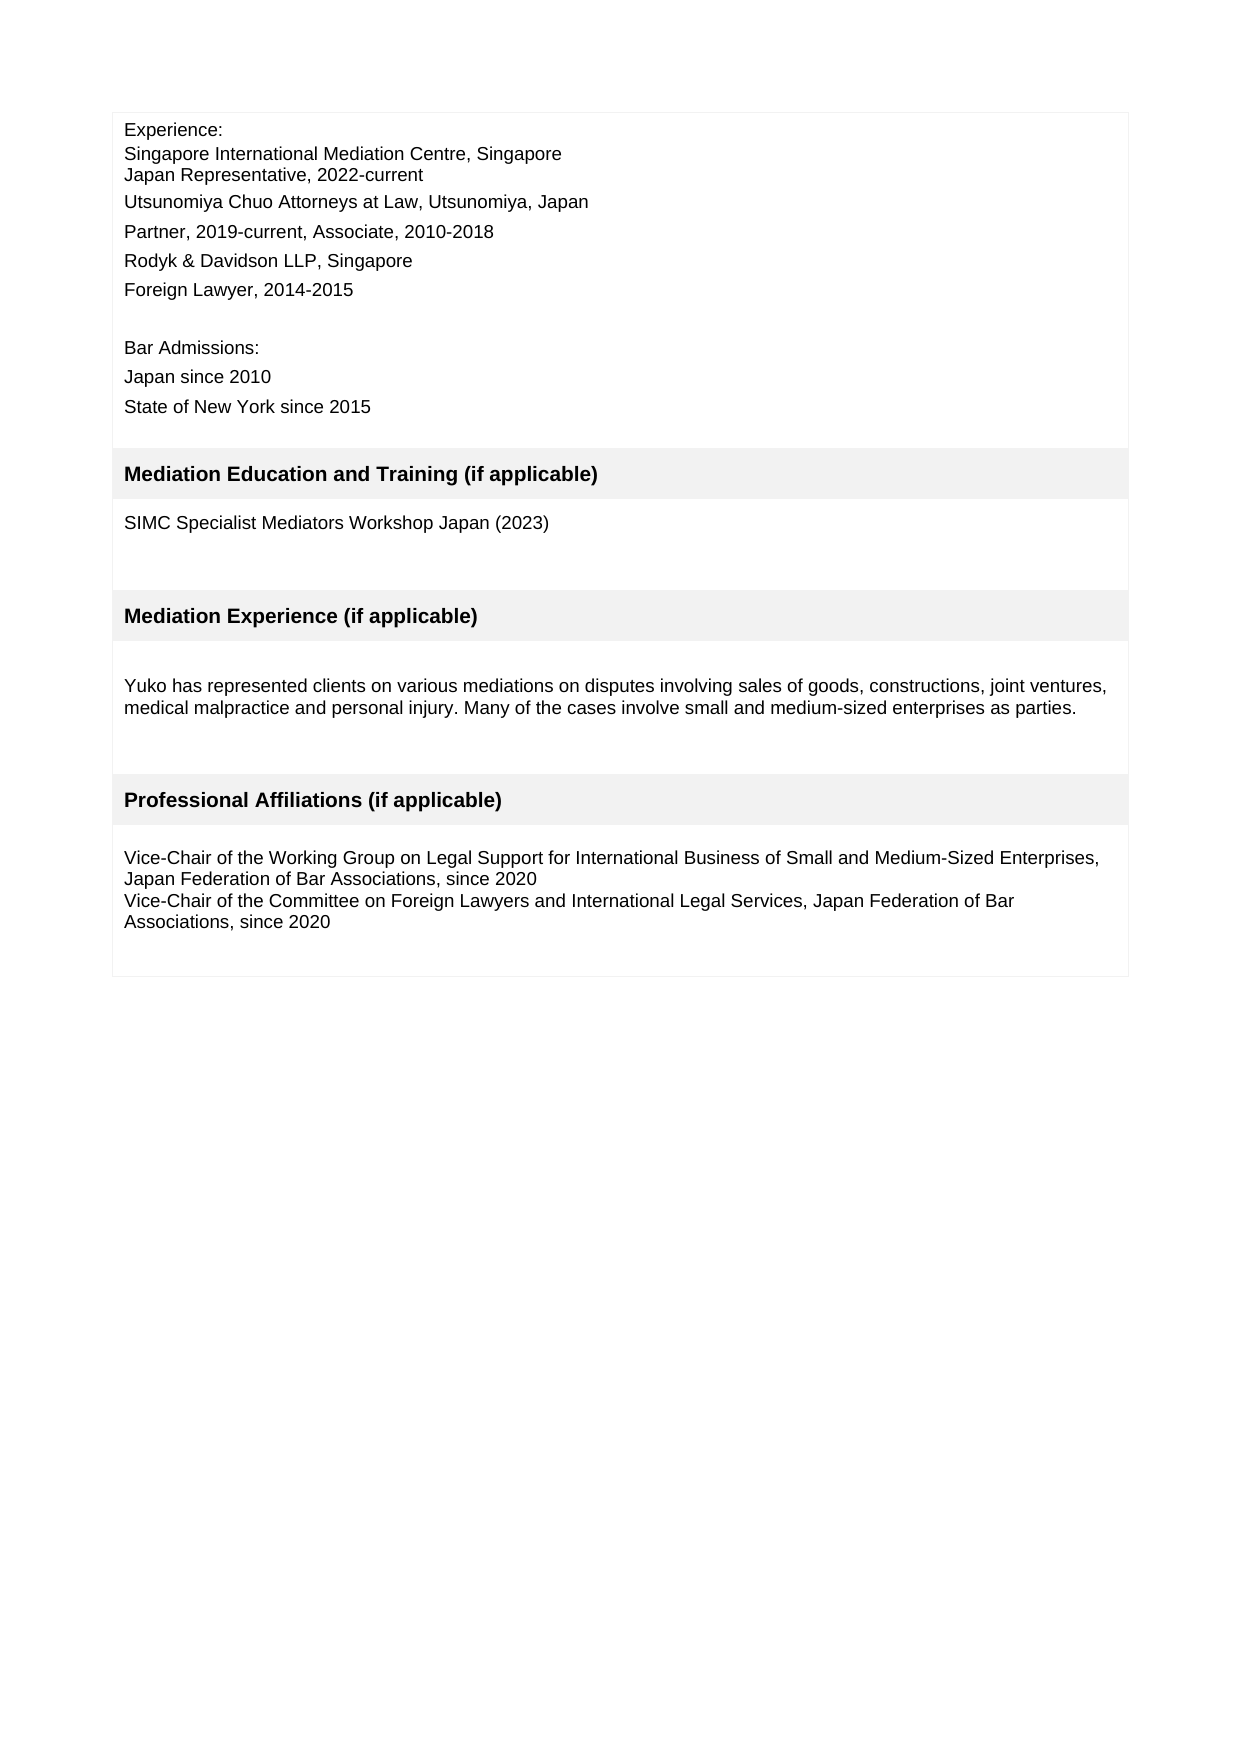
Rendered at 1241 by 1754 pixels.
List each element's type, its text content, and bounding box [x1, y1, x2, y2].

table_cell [113, 113, 1128, 448]
table_cell Mediation Education and Training (if applicable) [113, 449, 1128, 498]
table_cell Mediation Experience (if applicable) [113, 591, 1128, 640]
table_cell Vice-Chair of the Working Group on Legal Support for International Business of Small and Medium-Sized Enterprises, Japan Federation of Bar Associations, since 2020 Vice-Chair of the Committee on Foreign Lawyers and International Legal Services, Japan Federation of Bar Associations, since 2020 [113, 825, 1128, 976]
table_cell Yuko has represented clients on various mediations on disputes involving sales of goods, constructions, joint ventures, medical malpractice and personal injury. Many of the cases involve small and medium-sized enterprises as parties. [113, 641, 1128, 774]
table_cell Professional Affiliations (if applicable) [113, 775, 1128, 824]
table_cell SIMC Specialist Mediators Workshop Japan (2023) [113, 499, 1128, 590]
